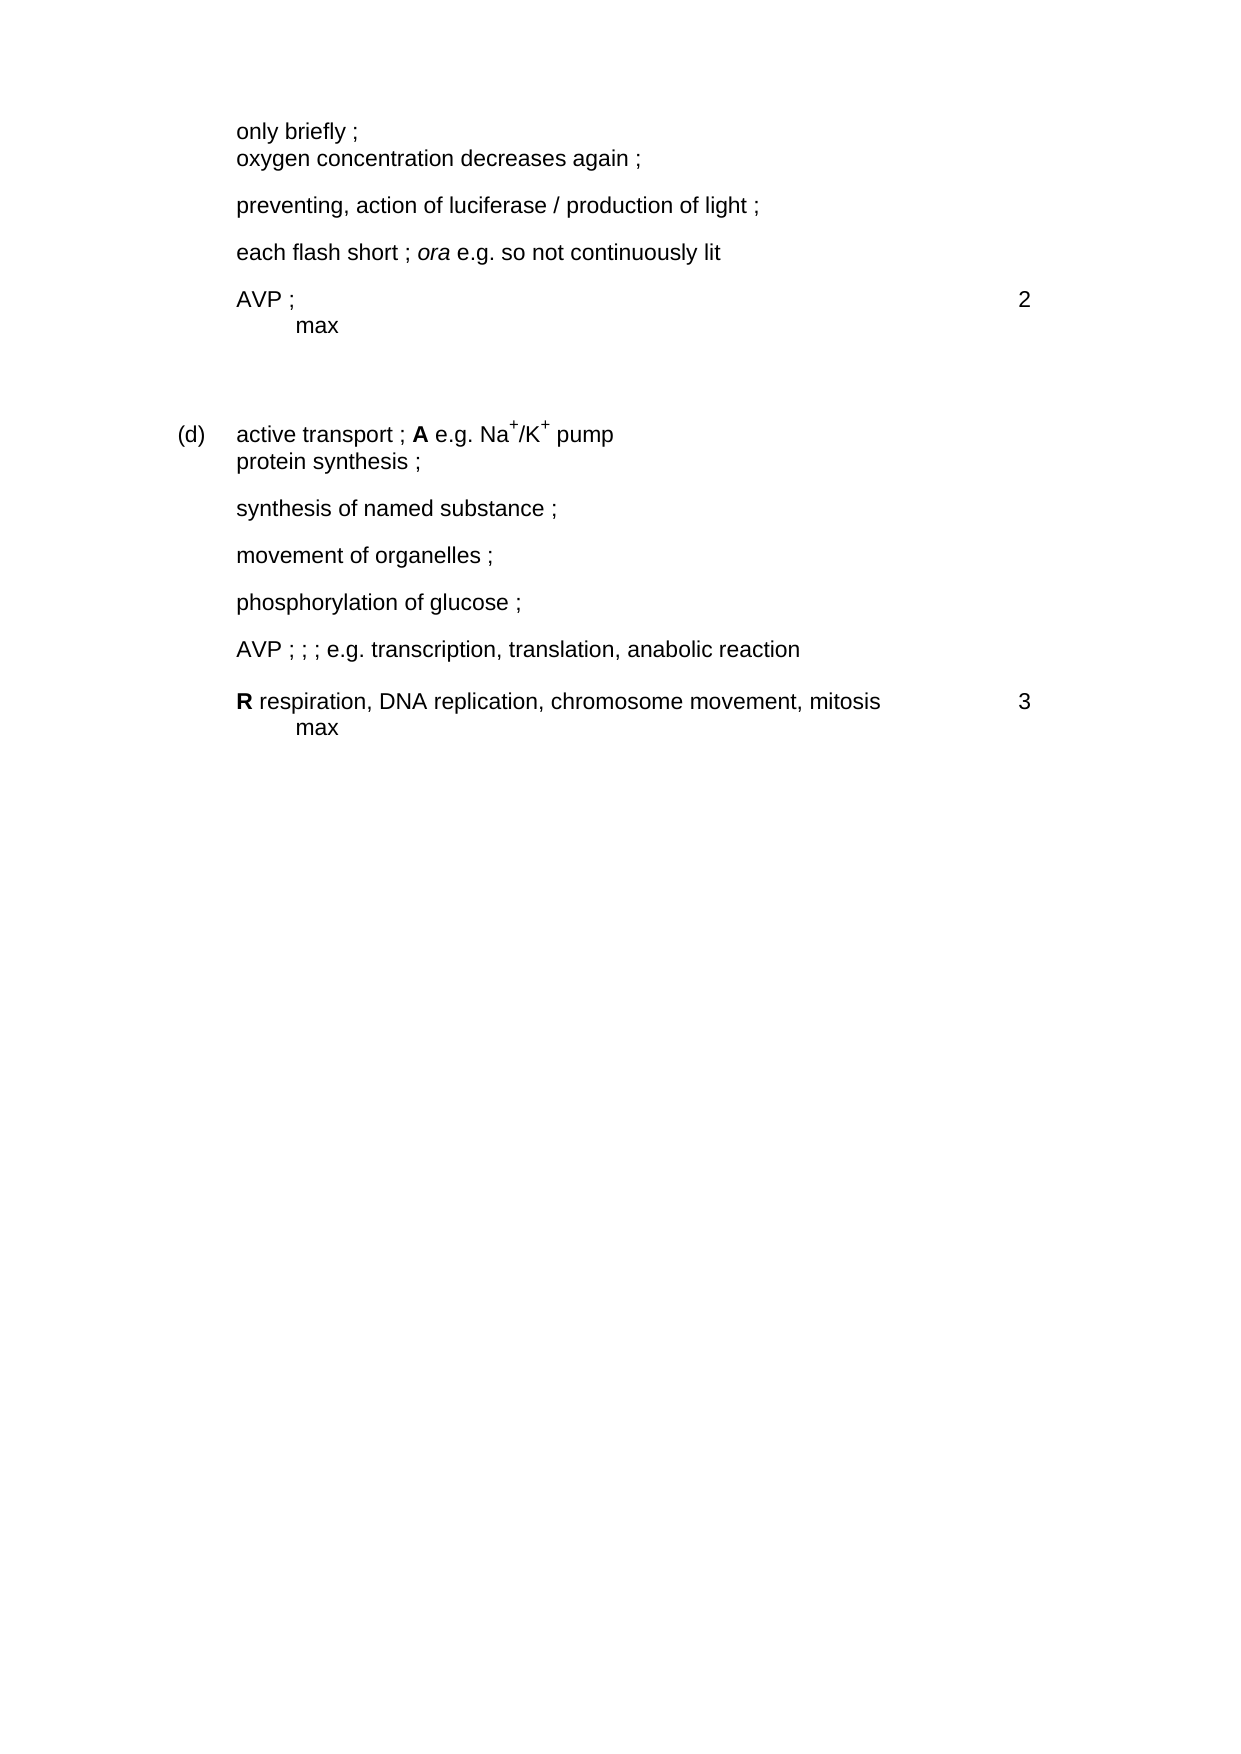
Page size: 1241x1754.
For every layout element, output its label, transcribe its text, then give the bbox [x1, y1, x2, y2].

text AVP ; ; ; e.g. transcription, translation, anabolic reaction [236, 636, 1063, 663]
text protein synthesis ; [236, 448, 1063, 474]
text preventing, action of luciferase / production of light ; [236, 192, 1063, 218]
text AVP ; 2 max [236, 286, 1063, 339]
text synthesis of named substance ; [236, 495, 1063, 521]
text (d) active transport ; A e.g. Na+/K+ pump [177, 415, 1063, 448]
text oxygen concentration decreases again ; [236, 144, 1063, 171]
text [177, 118, 1063, 144]
text phosphorylation of glucose ; [236, 589, 1063, 616]
text R respiration, DNA replication, chromosome movement, mitosis 3 max [236, 688, 1063, 740]
text movement of organelles ; [236, 542, 1063, 568]
text each flash short ; ora e.g. so not continuously lit [236, 239, 1063, 265]
